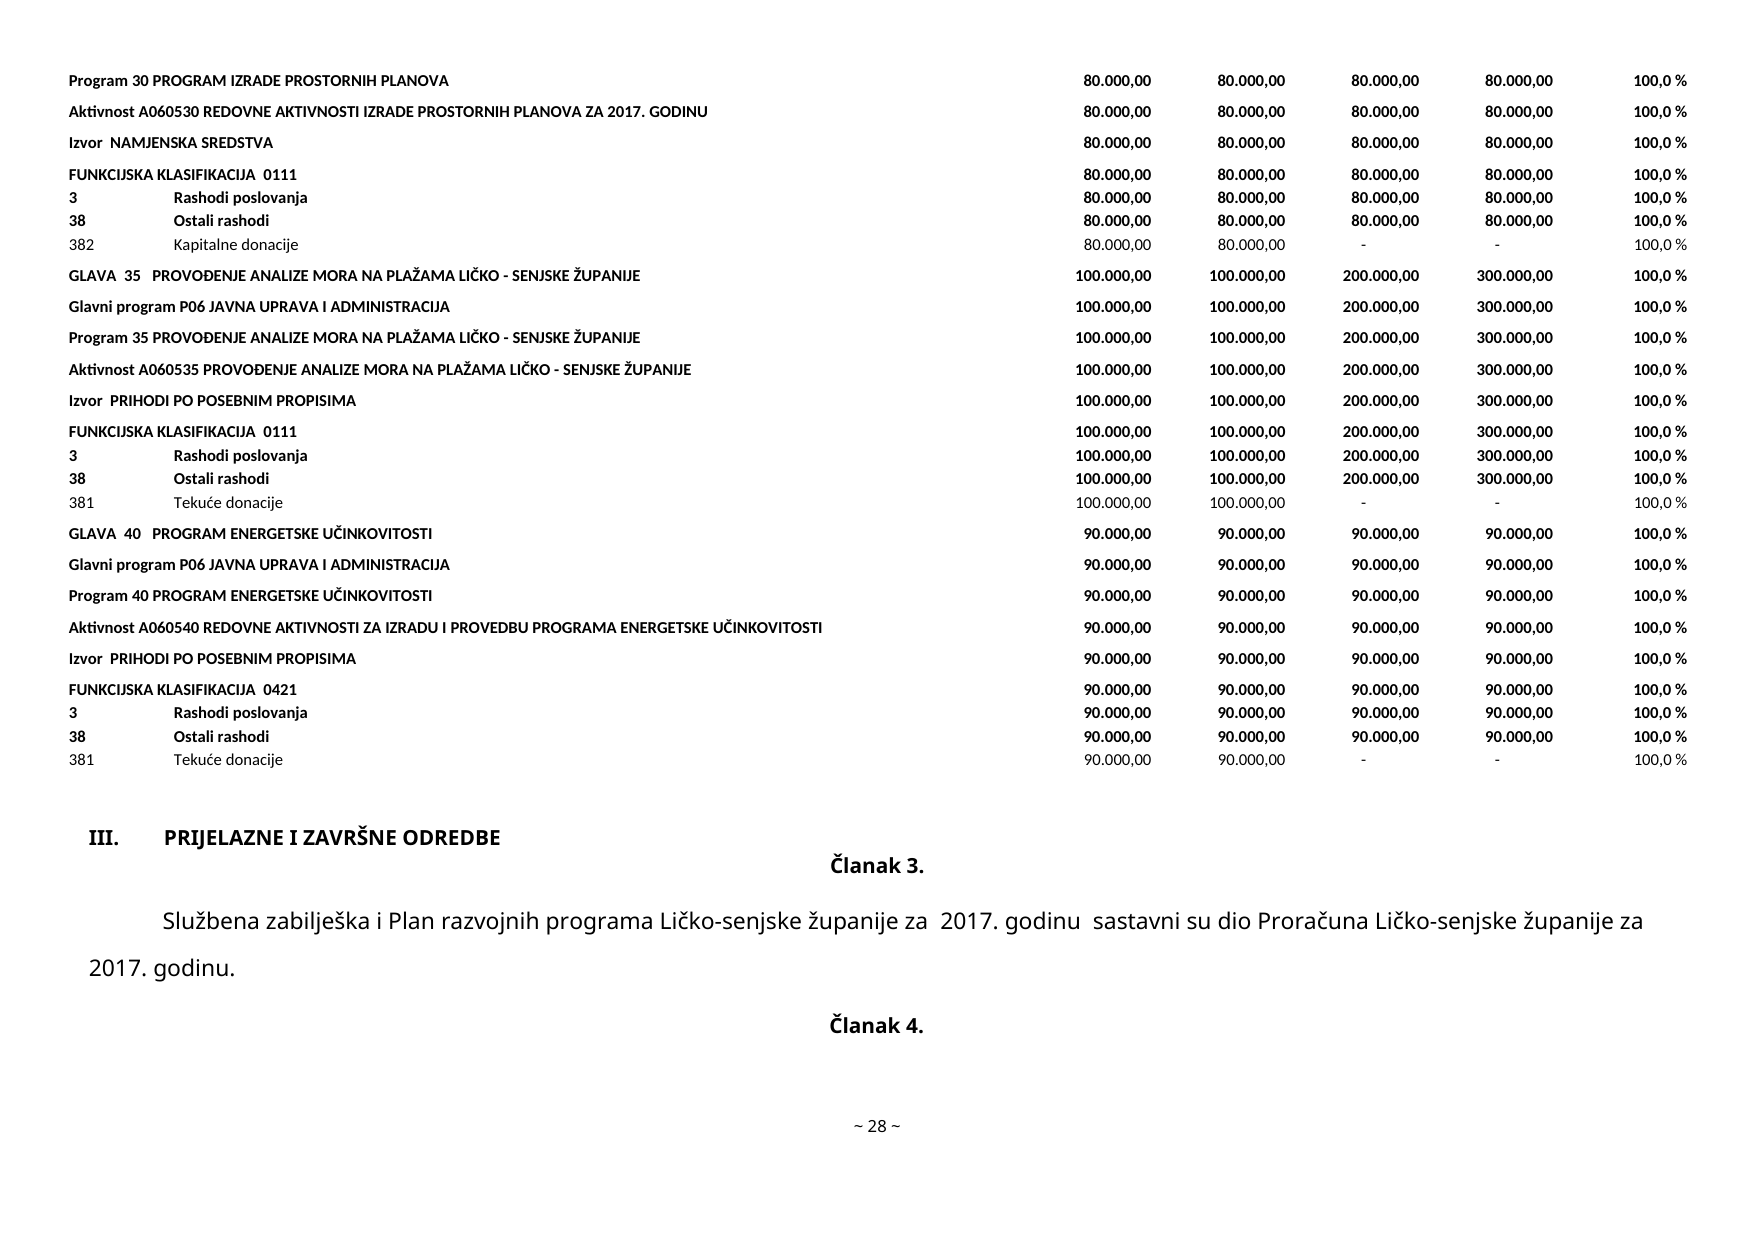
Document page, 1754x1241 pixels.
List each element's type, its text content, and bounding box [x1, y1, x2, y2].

text Članak 4. [797, 1011, 1695, 1039]
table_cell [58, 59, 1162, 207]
text Službena zabilješka i Plan razvojnih programa Ličko-senjske županije za 2017. godinu sastavni su dio Proračuna Ličko-senjske županije za 2017. godinu. [88, 905, 1695, 983]
text Članak 3. [59, 851, 1695, 880]
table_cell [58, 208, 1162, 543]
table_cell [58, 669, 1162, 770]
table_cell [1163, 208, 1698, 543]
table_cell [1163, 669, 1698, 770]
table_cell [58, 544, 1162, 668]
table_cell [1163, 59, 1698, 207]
list PRIJELAZNE I ZAVRŠNE ODREDBE [89, 823, 1695, 851]
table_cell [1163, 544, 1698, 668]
